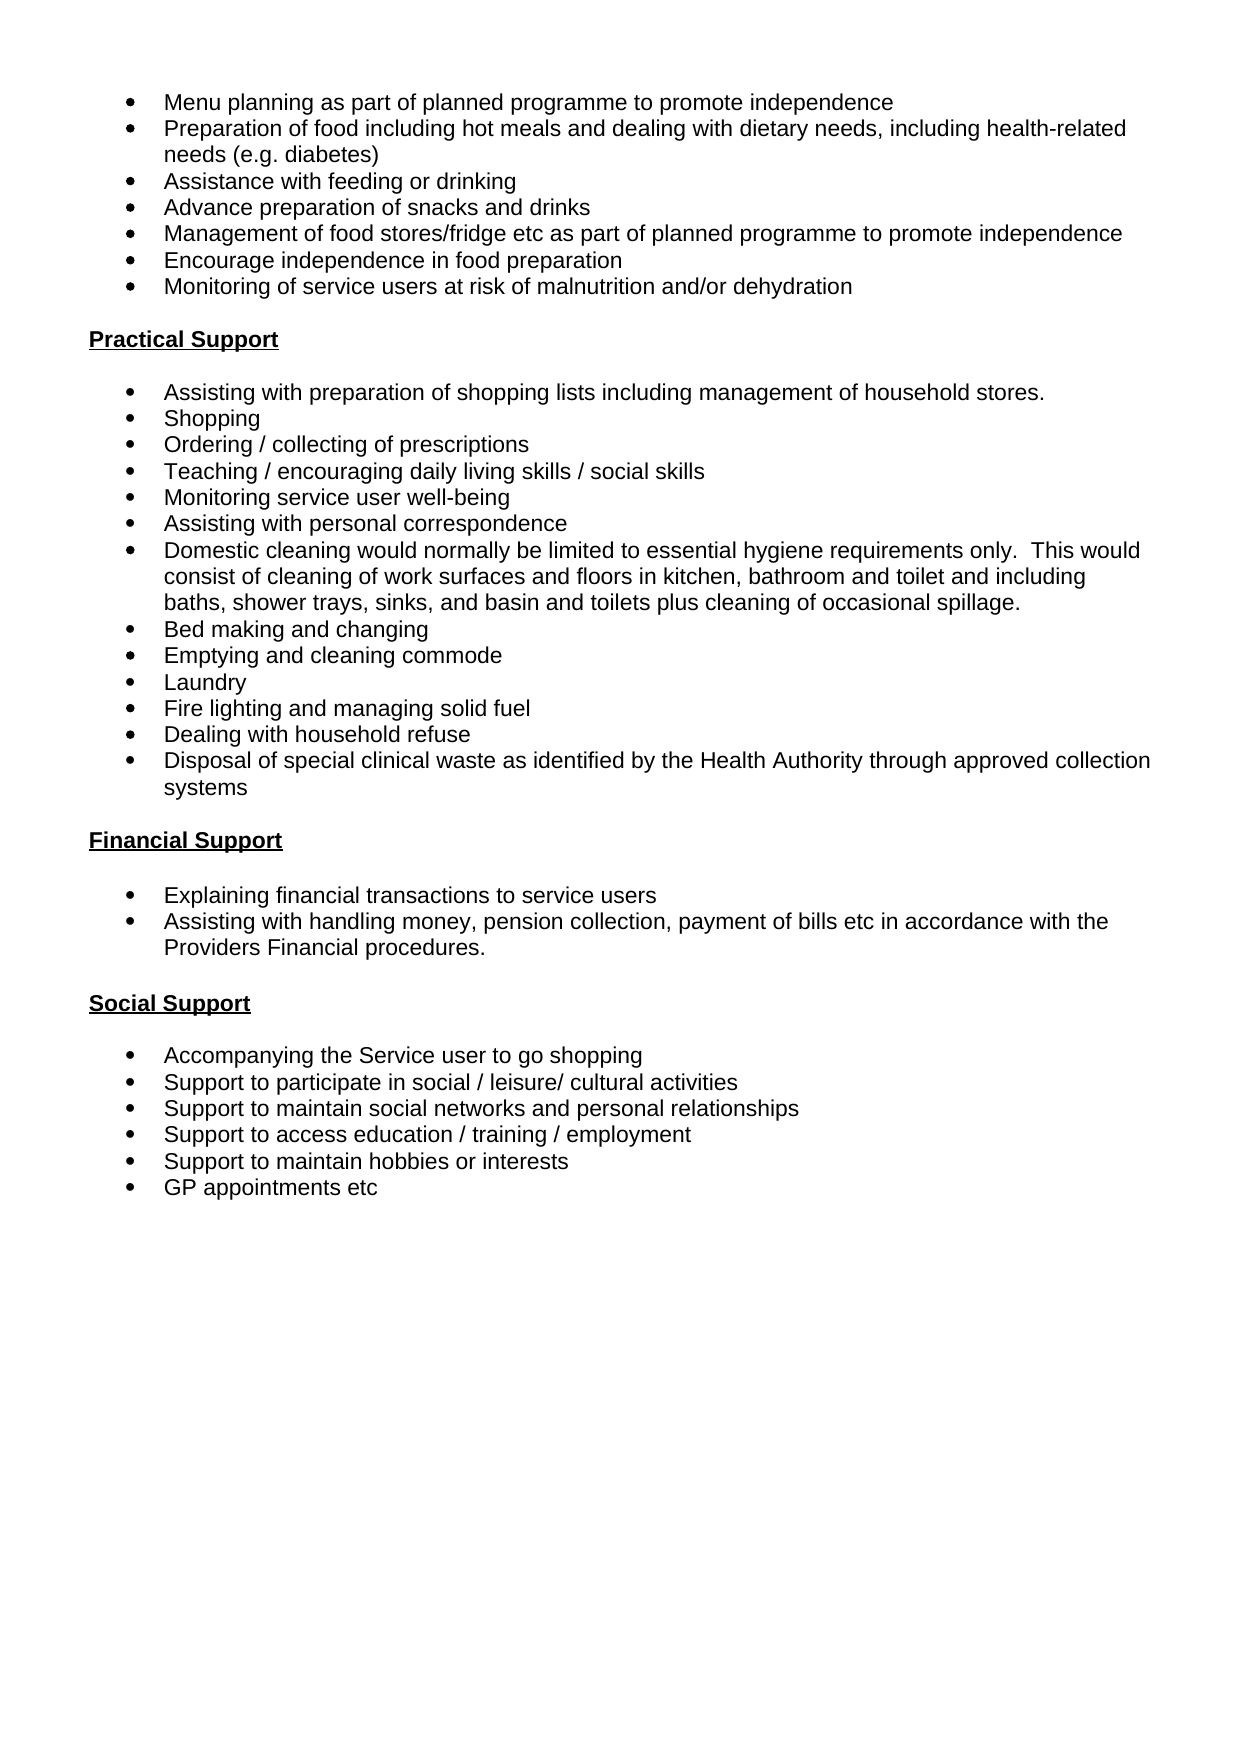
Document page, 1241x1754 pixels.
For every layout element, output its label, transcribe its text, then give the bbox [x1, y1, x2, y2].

list Fire lighting and managing solid fuel [126, 695, 1152, 721]
text Practical Support [89, 326, 1152, 352]
list Support to maintain social networks and personal relationships [126, 1095, 1152, 1121]
list Dealing with household refuse [126, 721, 1152, 747]
list Preparation of food including hot meals and dealing with dietary needs, including health-related needs (e.g. diabetes) [126, 115, 1152, 168]
list Assisting with handling money, pension collection, payment of bills etc in accordance with the Providers Financial procedures. [126, 908, 1152, 989]
list Domestic cleaning would normally be limited to essential hygiene requirements only. This would consist of cleaning of work surfaces and floors in kitchen, bathroom and toilet and including baths, shower trays, sinks, and basin and toilets plus cleaning of occasional spillage. [126, 537, 1152, 616]
list Laundry [126, 668, 1152, 695]
text Financial Support [89, 827, 1152, 882]
list Support to participate in social / leisure/ cultural activities [126, 1068, 1152, 1095]
list Advance preparation of snacks and drinks [126, 194, 1152, 220]
list GP appointments etc [126, 1174, 1152, 1200]
list Menu planning as part of planned programme to promote independence [126, 89, 1152, 115]
list Assisting with personal correspondence [126, 510, 1152, 537]
list Teaching / encouraging daily living skills / social skills [126, 458, 1152, 484]
list Shopping [126, 405, 1152, 431]
list Explaining financial transactions to service users [126, 882, 1152, 908]
list Monitoring of service users at risk of malnutrition and/or dehydration [126, 273, 1152, 299]
list Assisting with preparation of shopping lists including management of household stores. [126, 378, 1152, 405]
list Bed making and changing [126, 616, 1152, 642]
list Assistance with feeding or drinking [126, 168, 1152, 194]
list Monitoring service user well-being [126, 484, 1152, 510]
text Social Support [89, 989, 1152, 1016]
list Disposal of special clinical waste as identified by the Health Authority through approved collection systems [126, 747, 1152, 800]
list Encourage independence in food preparation [126, 247, 1152, 273]
list Accompanying the Service user to go shopping [126, 1042, 1152, 1068]
list Support to access education / training / employment [126, 1121, 1152, 1148]
list Emptying and cleaning commode [126, 642, 1152, 668]
list Management of food stores/fridge etc as part of planned programme to promote independence [126, 220, 1152, 247]
list Support to maintain hobbies or interests [126, 1148, 1152, 1174]
list Ordering / collecting of prescriptions [126, 431, 1152, 458]
